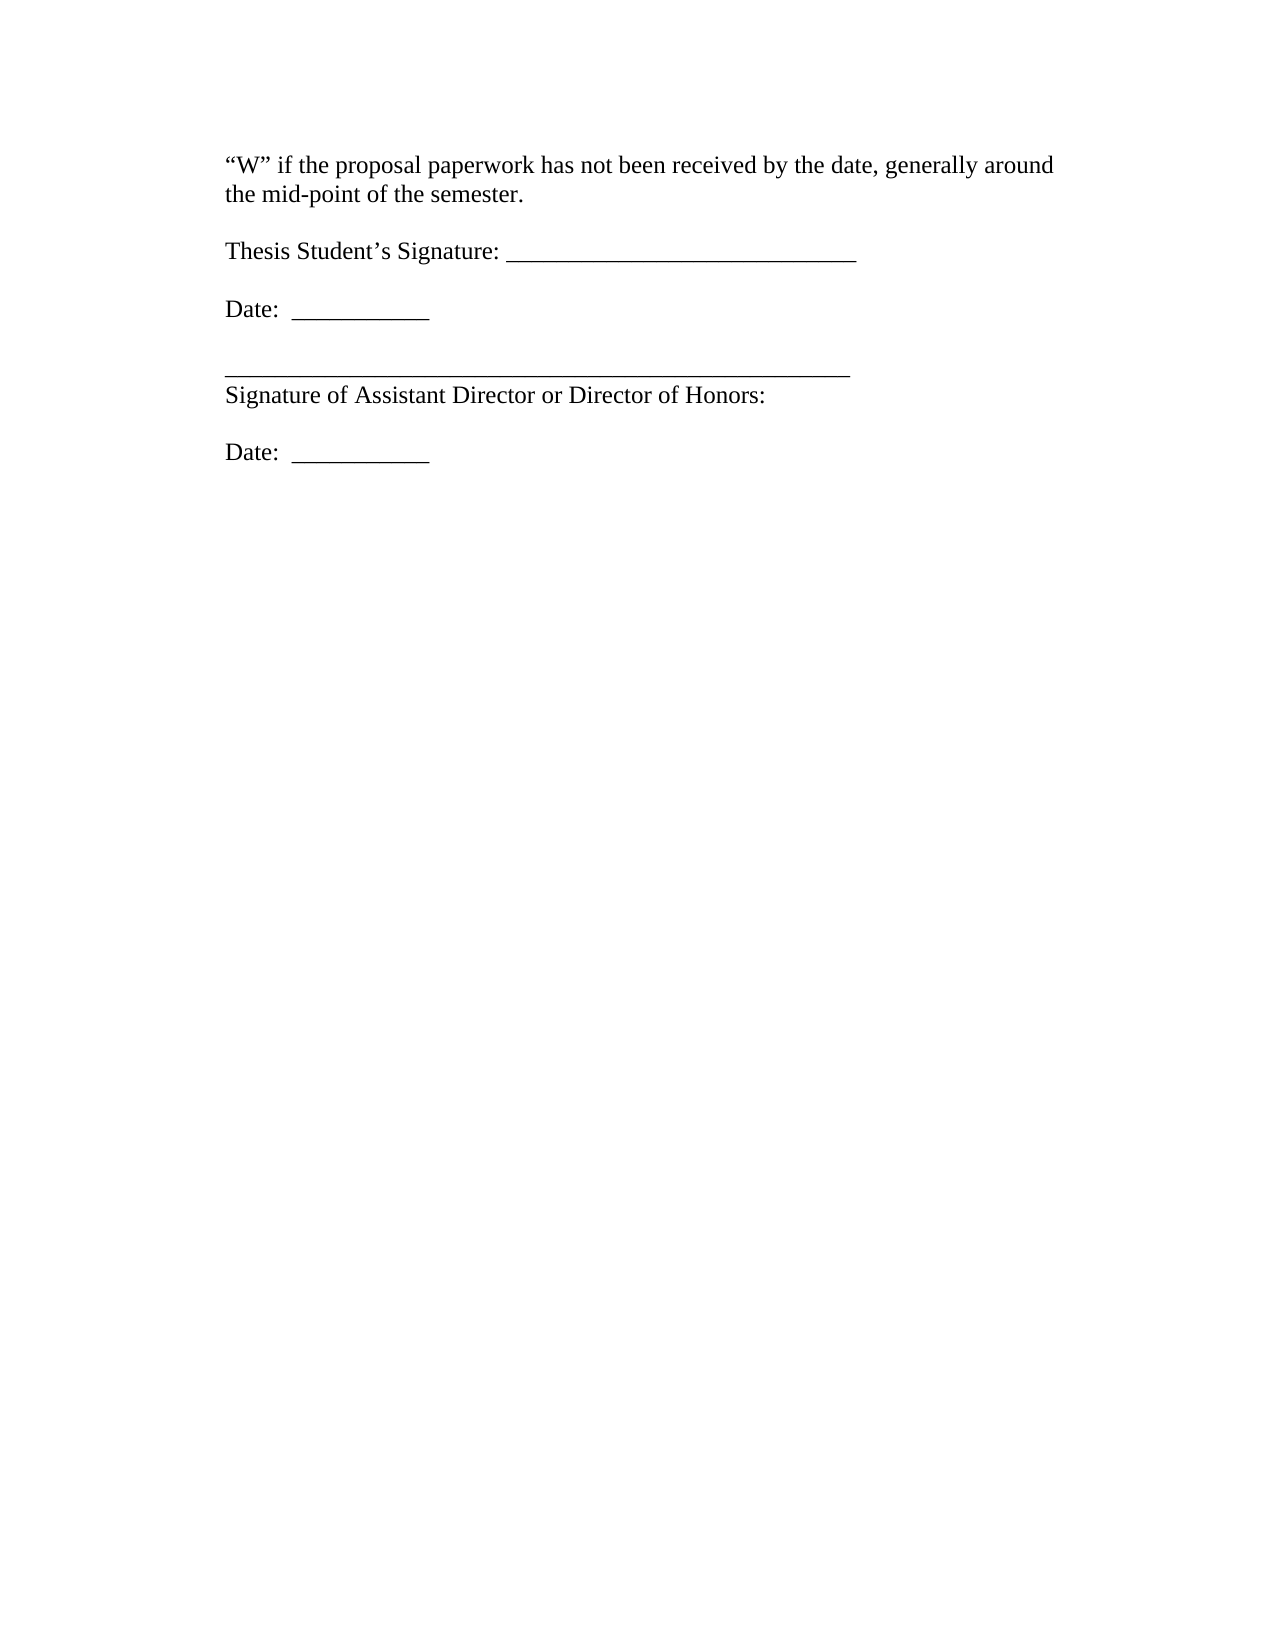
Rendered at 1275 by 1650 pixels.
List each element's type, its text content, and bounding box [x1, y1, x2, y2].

text Date: ___________ [225, 437, 1087, 466]
text __________________________________________________ [225, 351, 1087, 380]
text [225, 150, 1087, 207]
text Signature of Assistant Director or Director of Honors: [225, 380, 1087, 409]
text Thesis Student’s Signature: ____________________________ Date: ___________ [225, 236, 1087, 322]
